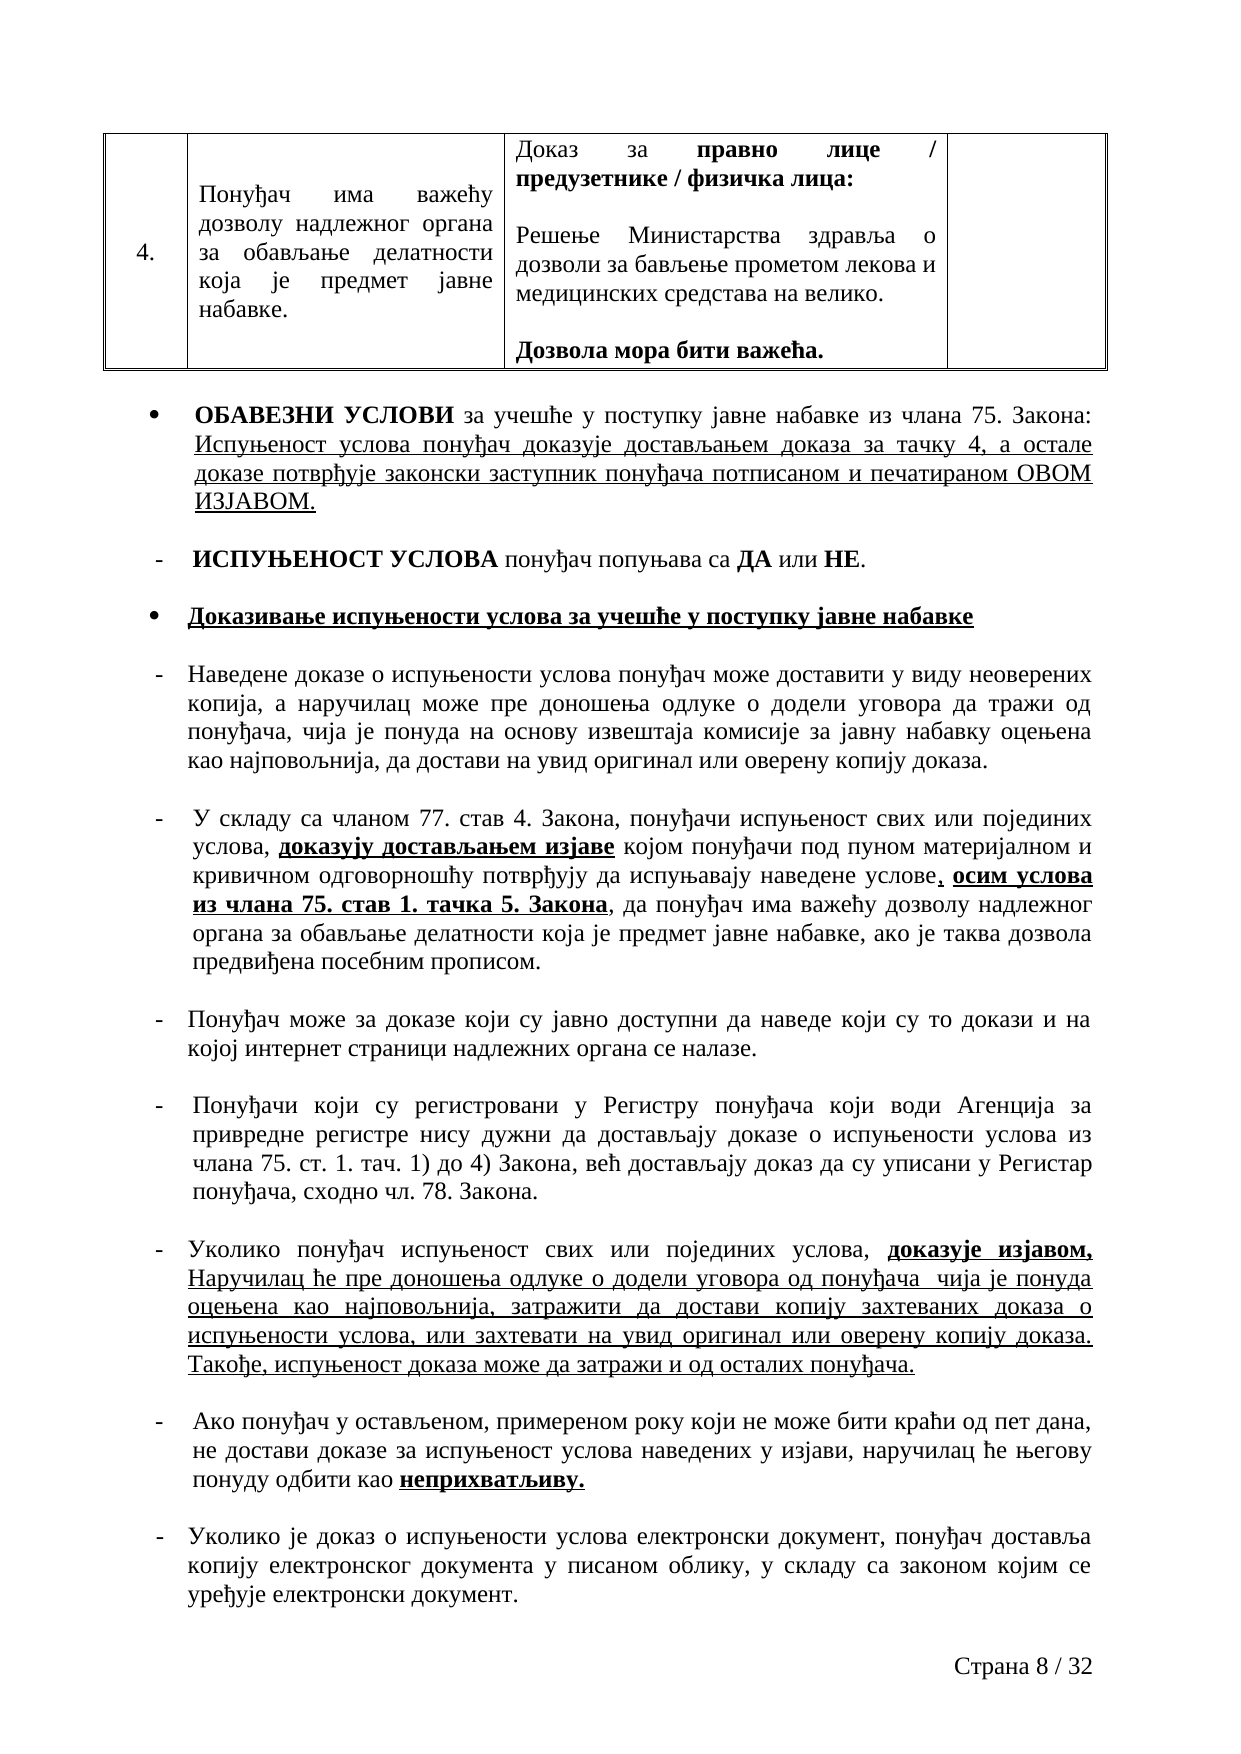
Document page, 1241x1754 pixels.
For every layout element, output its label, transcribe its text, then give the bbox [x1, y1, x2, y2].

list Понуђачи који су регистровани у Регистру понуђача који води Агенција за привредне регистре нису дужни да достављају доказе о испуњености услова из члана 75. ст. 1. тач. 1) до 4) Закона, већ достављају доказ да су уписани у Регистар понуђача, сходно чл. 78. Закона. [155, 1090, 1093, 1205]
list ОБАВЕЗНИ УСЛОВИ за учешће у поступку јавне набавке из члана 75. Закона: Испуњеност услова понуђач доказује достављањем доказа за тачку 4, а остале доказе потврђује законски заступник понуђача потписаном и печатираном ОВОМ ИЗЈАВОМ. [150, 400, 1093, 515]
table_cell [948, 134, 1105, 368]
list У складу са чланом 77. став 4. Закона, понуђачи испуњеност свих или појединих услова, доказују достављањем изјаве којом понуђачи под пуном материјалном и кривичном одговорношћу потврђују да испуњавају наведене услове, осим услова из члана 75. став 1. тачка 5. Закона, да понуђач има важећу дозволу надлежног органа за обављање делатности која је предмет јавне набавке, ако је таква дозвола предвиђена посебним прописом. [155, 803, 1093, 975]
list ИСПУЊЕНОСТ УСЛОВА понуђач попуњава са ДА или НЕ. [155, 544, 1093, 573]
table_cell Понуђач има важећу дозволу надлежног органа за обављање делатности која је предмет јавне набавке. [188, 134, 504, 368]
list Доказивање испуњености услова за учешће у поступку јавне набавке [150, 601, 1093, 630]
table_cell Доказ за правно лице / предузетнике / физичка лица: Решење Министарства здравља о дозволи за бављење прометом лекова и медицинских средстава на велико. Дозвола мора бити важећа. [505, 134, 947, 368]
list Уколико је доказ о испуњености услова електронски документ, понуђач доставља копију електронског документа у писаном облику, у складу са законом којим се уређује електронски документ. [156, 1521, 1093, 1608]
table_cell 4. [106, 134, 187, 368]
list Наведене доказе о испуњености услова понуђач може доставити у виду неоверених копија, а наручилац може пре доношења одлуке о додели уговора да тражи од понуђача, чија је понуда на основу извештаја комисије за јавну набавку оцењена као најповољнија, да достави на увид оригинал или оверену копију доказа. [155, 659, 1093, 774]
list Ако понуђач у остављеном, примереном року који не може бити краћи од пет дана, не достави доказе за испуњеност услова наведених у изјави, наручилац ће његову понуду одбити као неприхватљиву. [155, 1406, 1093, 1493]
list Уколико понуђач испуњеност свих или појединих услова, доказује изјавом, Наручилац ће пре доношења одлуке о додели уговора од понуђача чија је понуда оцењена као најповољнија, затражити да достави копију захтеваних доказа о испуњености услова, или захтевати на увид оригинал или оверену копију доказа. Такође, испуњеност доказа може да затражи и од осталих понуђача. [155, 1234, 1093, 1378]
list Понуђач може за доказе који су јавно доступни да наведе који су то докази и на којој интернет страници надлежних органа се налазе. [155, 1004, 1093, 1061]
